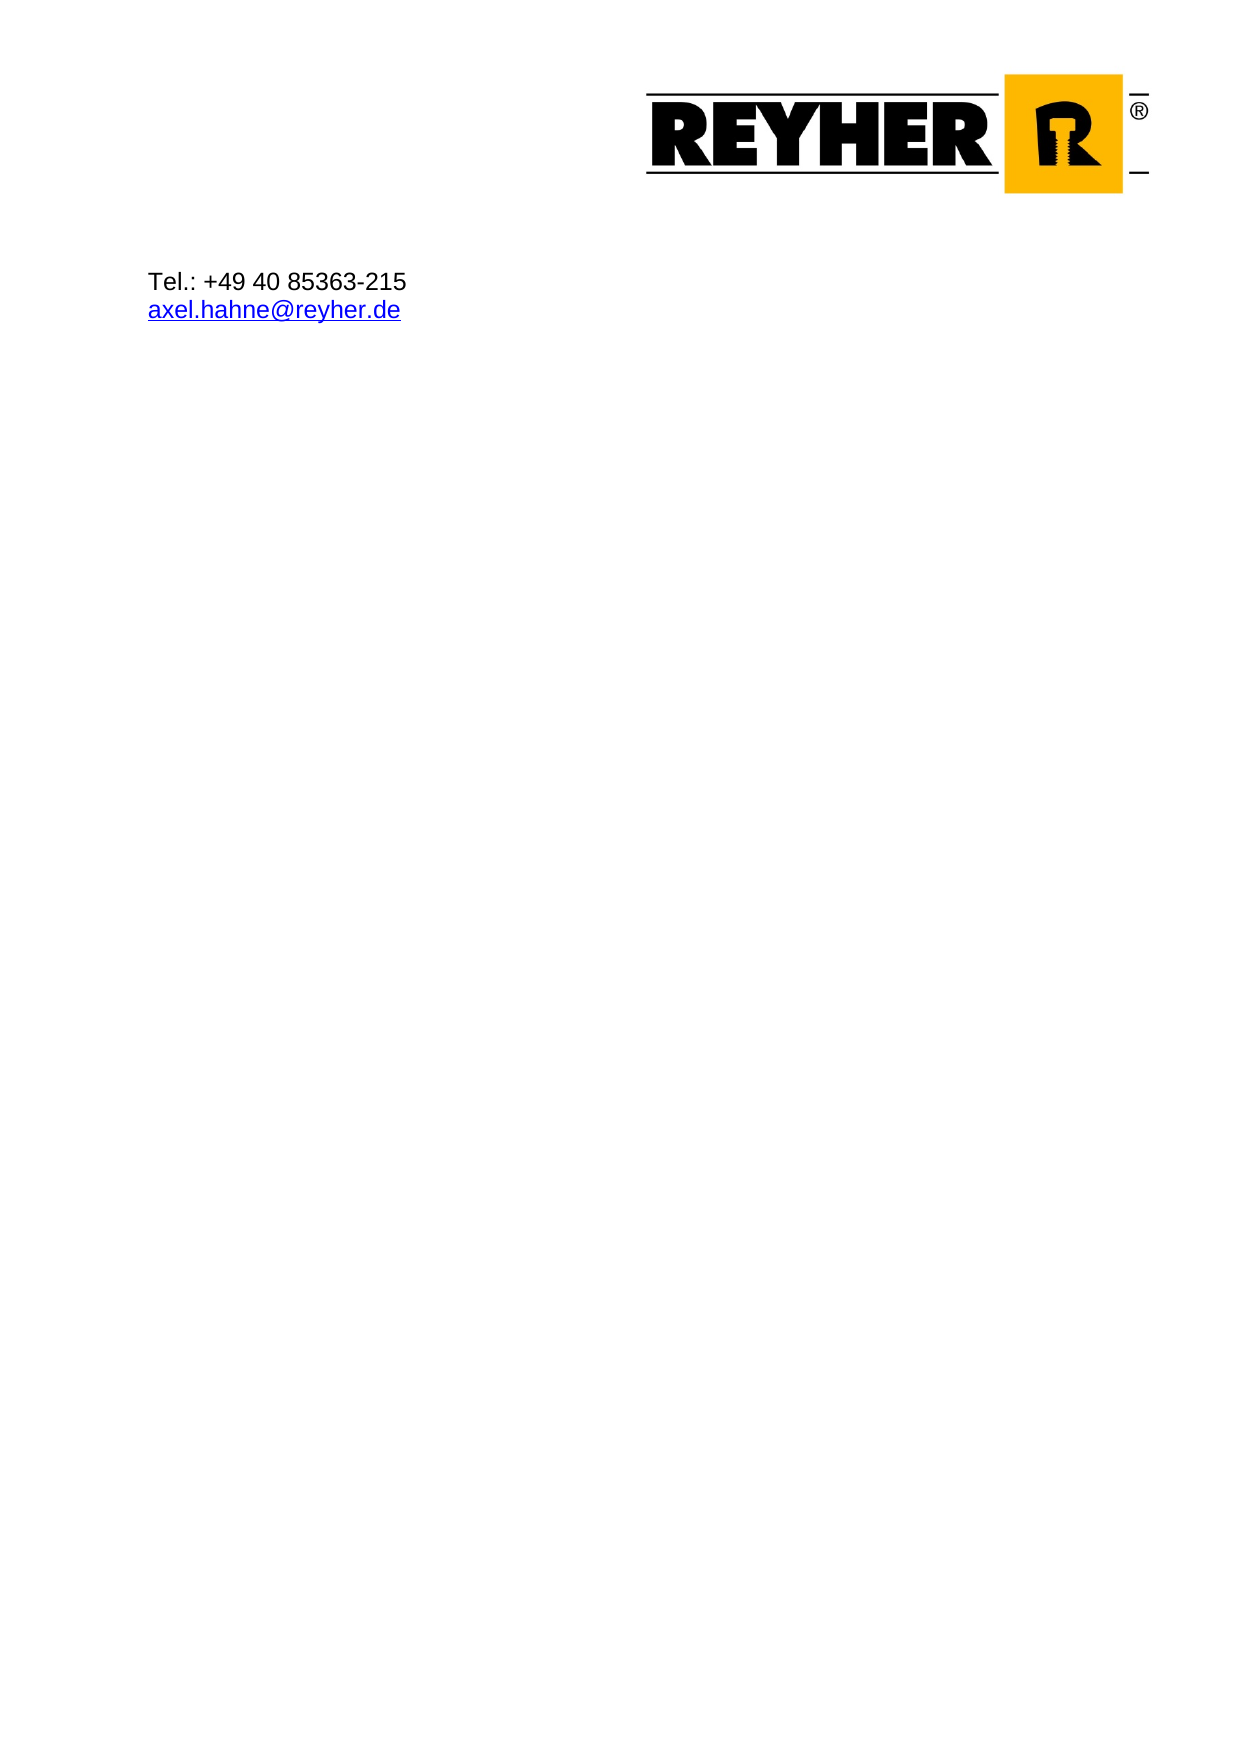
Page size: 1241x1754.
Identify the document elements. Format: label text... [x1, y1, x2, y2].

picture [0, 0, 1241, 267]
text Tel.: +49 40 85363-215 [148, 148, 1122, 295]
text axel.hahne@reyher.de [148, 295, 1122, 324]
